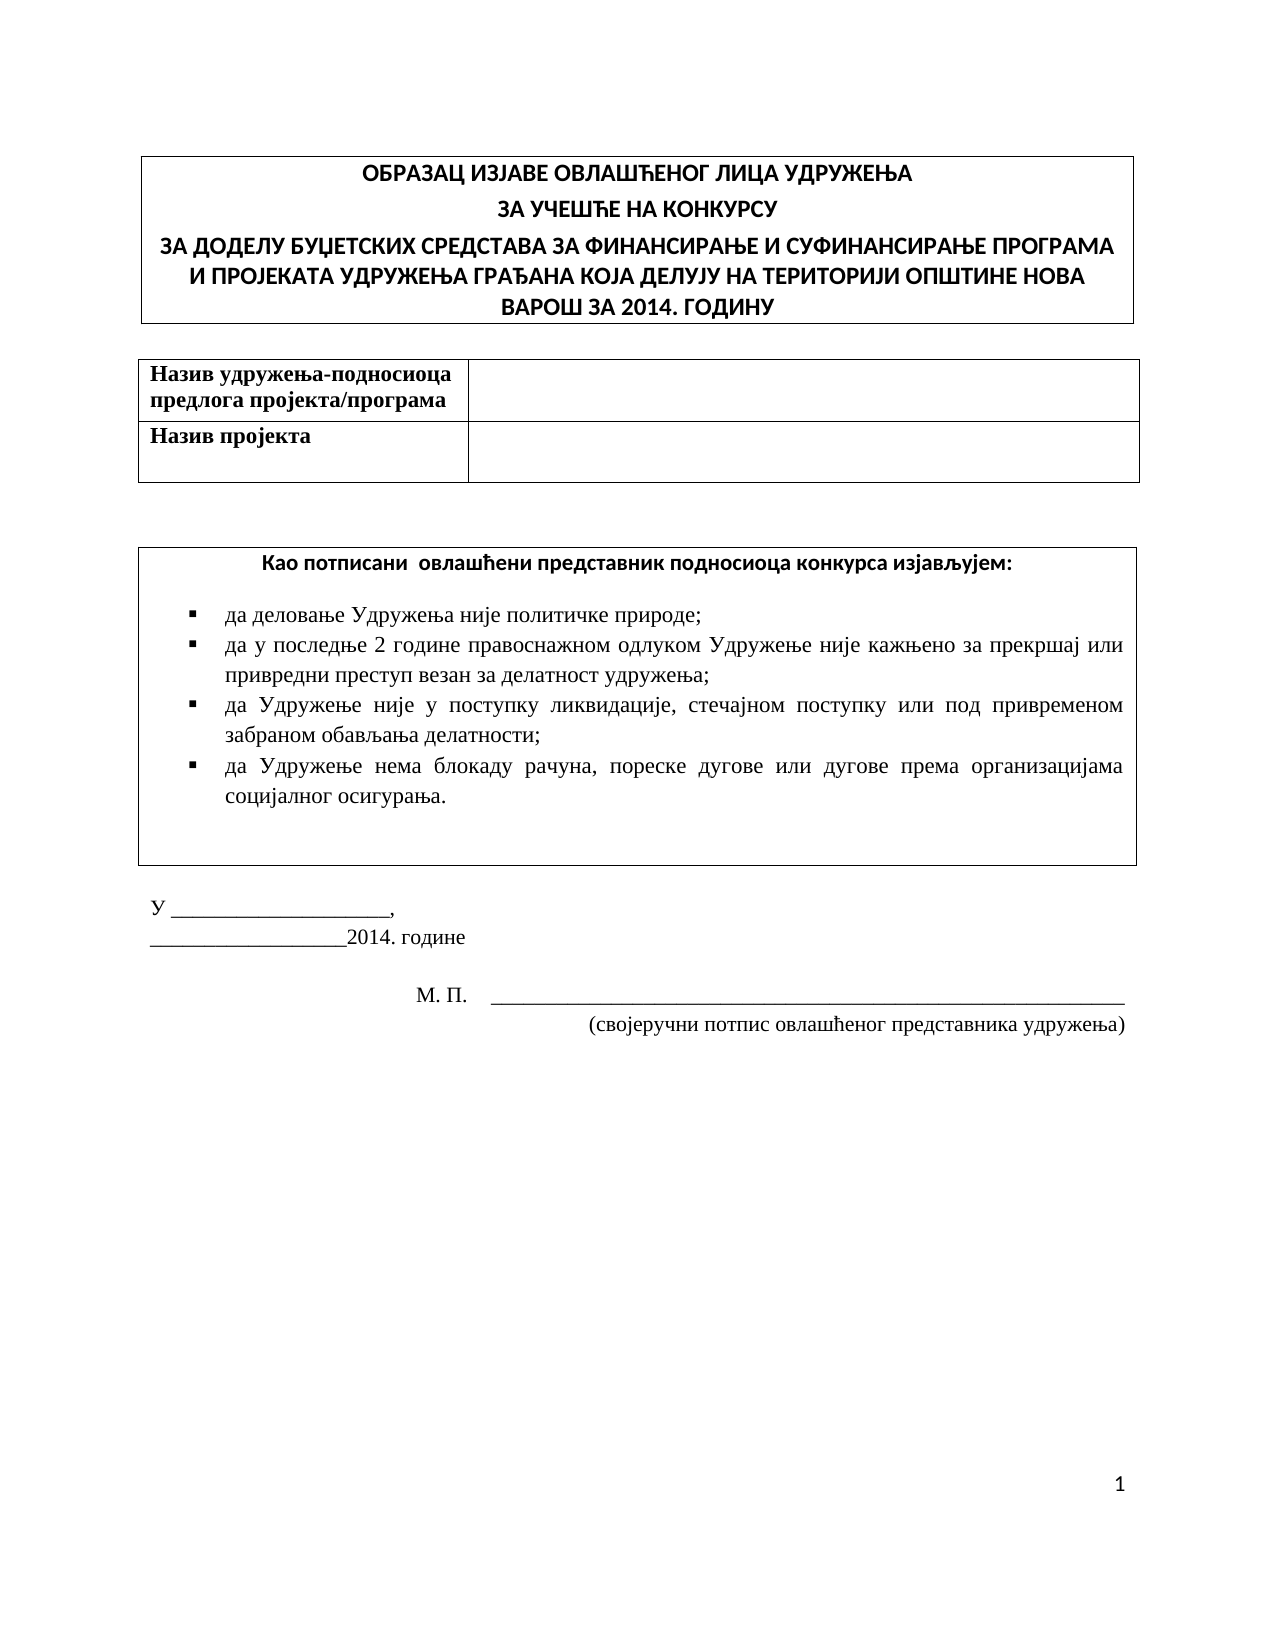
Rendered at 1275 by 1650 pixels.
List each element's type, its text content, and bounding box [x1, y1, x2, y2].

text ОБРАЗАЦ ИЗЈАВЕ ОВЛАШЋЕНОГ ЛИЦА УДРУЖЕЊА [142, 157, 1133, 187]
text ЗА ДОДЕЛУ БУЏЕТСКИХ СРЕДСТАВА ЗА ФИНАНСИРАЊЕ И СУФИНАНСИРАЊЕ ПРОГРАМА И ПРОЈЕКАТА УДРУЖЕЊА ГРАЂАНА КОЈА ДЕЛУЈУ НА ТЕРИТОРИЈИ ОПШТИНЕ НОВА ВАРОШ ЗА 2014. ГОДИНУ [142, 229, 1133, 323]
table_header Назив удружења-подносиоца предлога пројекта/програма [139, 360, 468, 421]
text __________________2014. године [150, 924, 1125, 949]
text ЗА УЧЕШЋЕ НА КОНКУРСУ [142, 192, 1133, 224]
text (својеручни потпис овлашћеног представника удружења) [150, 1011, 1125, 1036]
text М. П. __________________________________________________________ [150, 982, 1125, 1007]
table_header Као потписани овлашћени представник подносиоца конкурса изјављујем: да деловање Удружења није политичке природе; да у последње 2 године правоснажном одлуком Удружење није кажњено за прекршај или привредни преступ везан за делатност удружења; да Удружење није у поступку ликвидације, стечајном поступку или под привременом забраном обављања делатности; да Удружење нема блокаду рачуна, пореске дугове или дугове према организацијама социјалног осигурања. [139, 548, 1136, 865]
table_cell Назив пројекта [139, 422, 468, 482]
text У ____________________, [150, 895, 1125, 920]
table_cell [469, 422, 1139, 482]
table_header [469, 360, 1139, 421]
